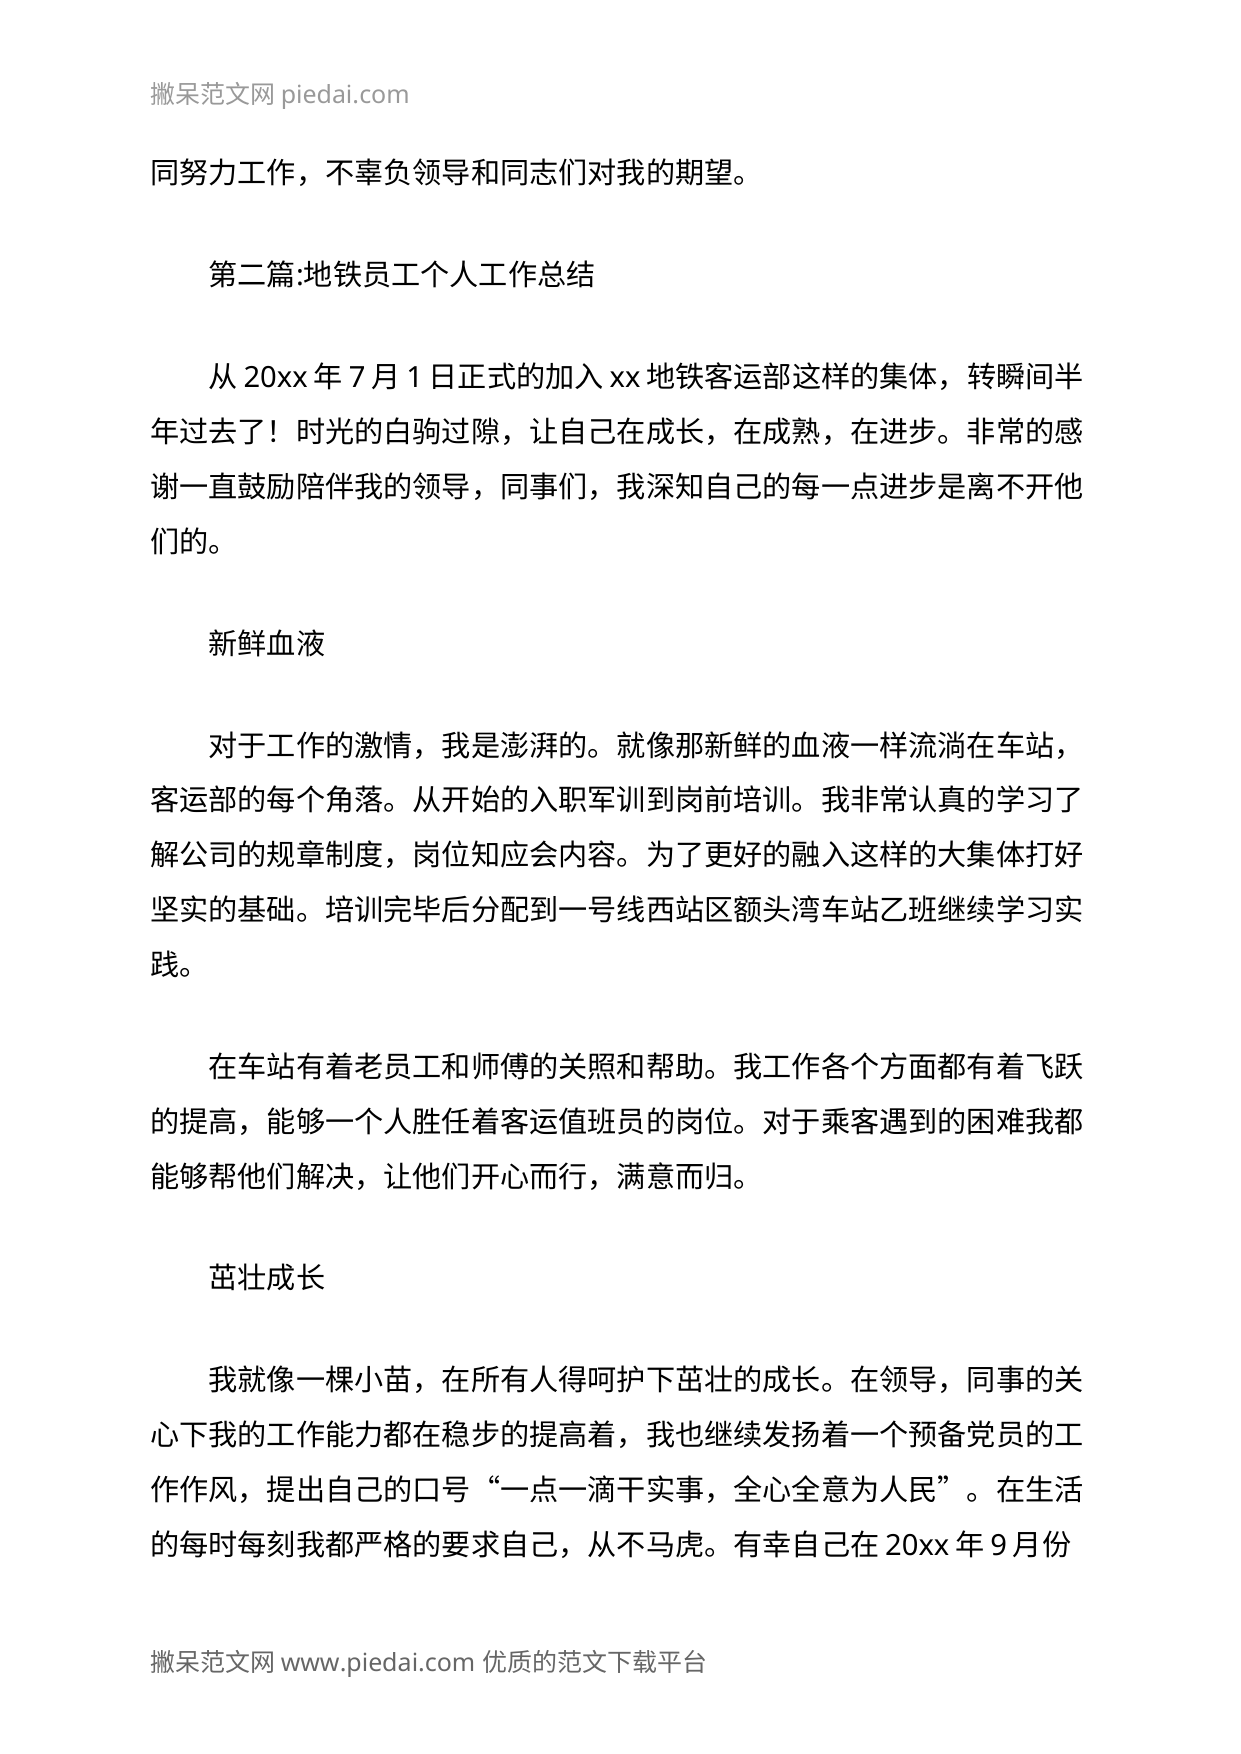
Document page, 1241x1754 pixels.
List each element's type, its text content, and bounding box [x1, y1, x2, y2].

text 茁壮成长 [150, 1255, 1090, 1297]
text 新鲜血液 [150, 620, 1090, 663]
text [150, 1357, 1090, 1564]
text 对于工作的激情，我是澎湃的。就像那新鲜的血液一样流淌在车站，客运部的每个角落。从开始的入职军训到岗前培训。我非常认真的学习了解公司的规章制度，岗位知应会内容。为了更好的融入这样的大集体打好坚实的基础。培训完毕后分配到一号线西站区额头湾车站乙班继续学习实践。 [150, 722, 1090, 984]
text 从20xx年7月1日正式的加入xx地铁客运部这样的集体，转瞬间半年过去了！时光的白驹过隙，让自己在成长，在成熟，在进步。非常的感谢一直鼓励陪伴我的领导，同事们，我深知自己的每一点进步是离不开他们的。 [150, 354, 1090, 561]
text 在车站有着老员工和师傅的关照和帮助。我工作各个方面都有着飞跃的提高，能够一个人胜任着客运值班员的岗位。对于乘客遇到的困难我都能够帮他们解决，让他们开心而行，满意而归。 [150, 1043, 1090, 1196]
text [150, 150, 1090, 192]
text 第二篇:地铁员工个人工作总结 [150, 252, 1090, 294]
